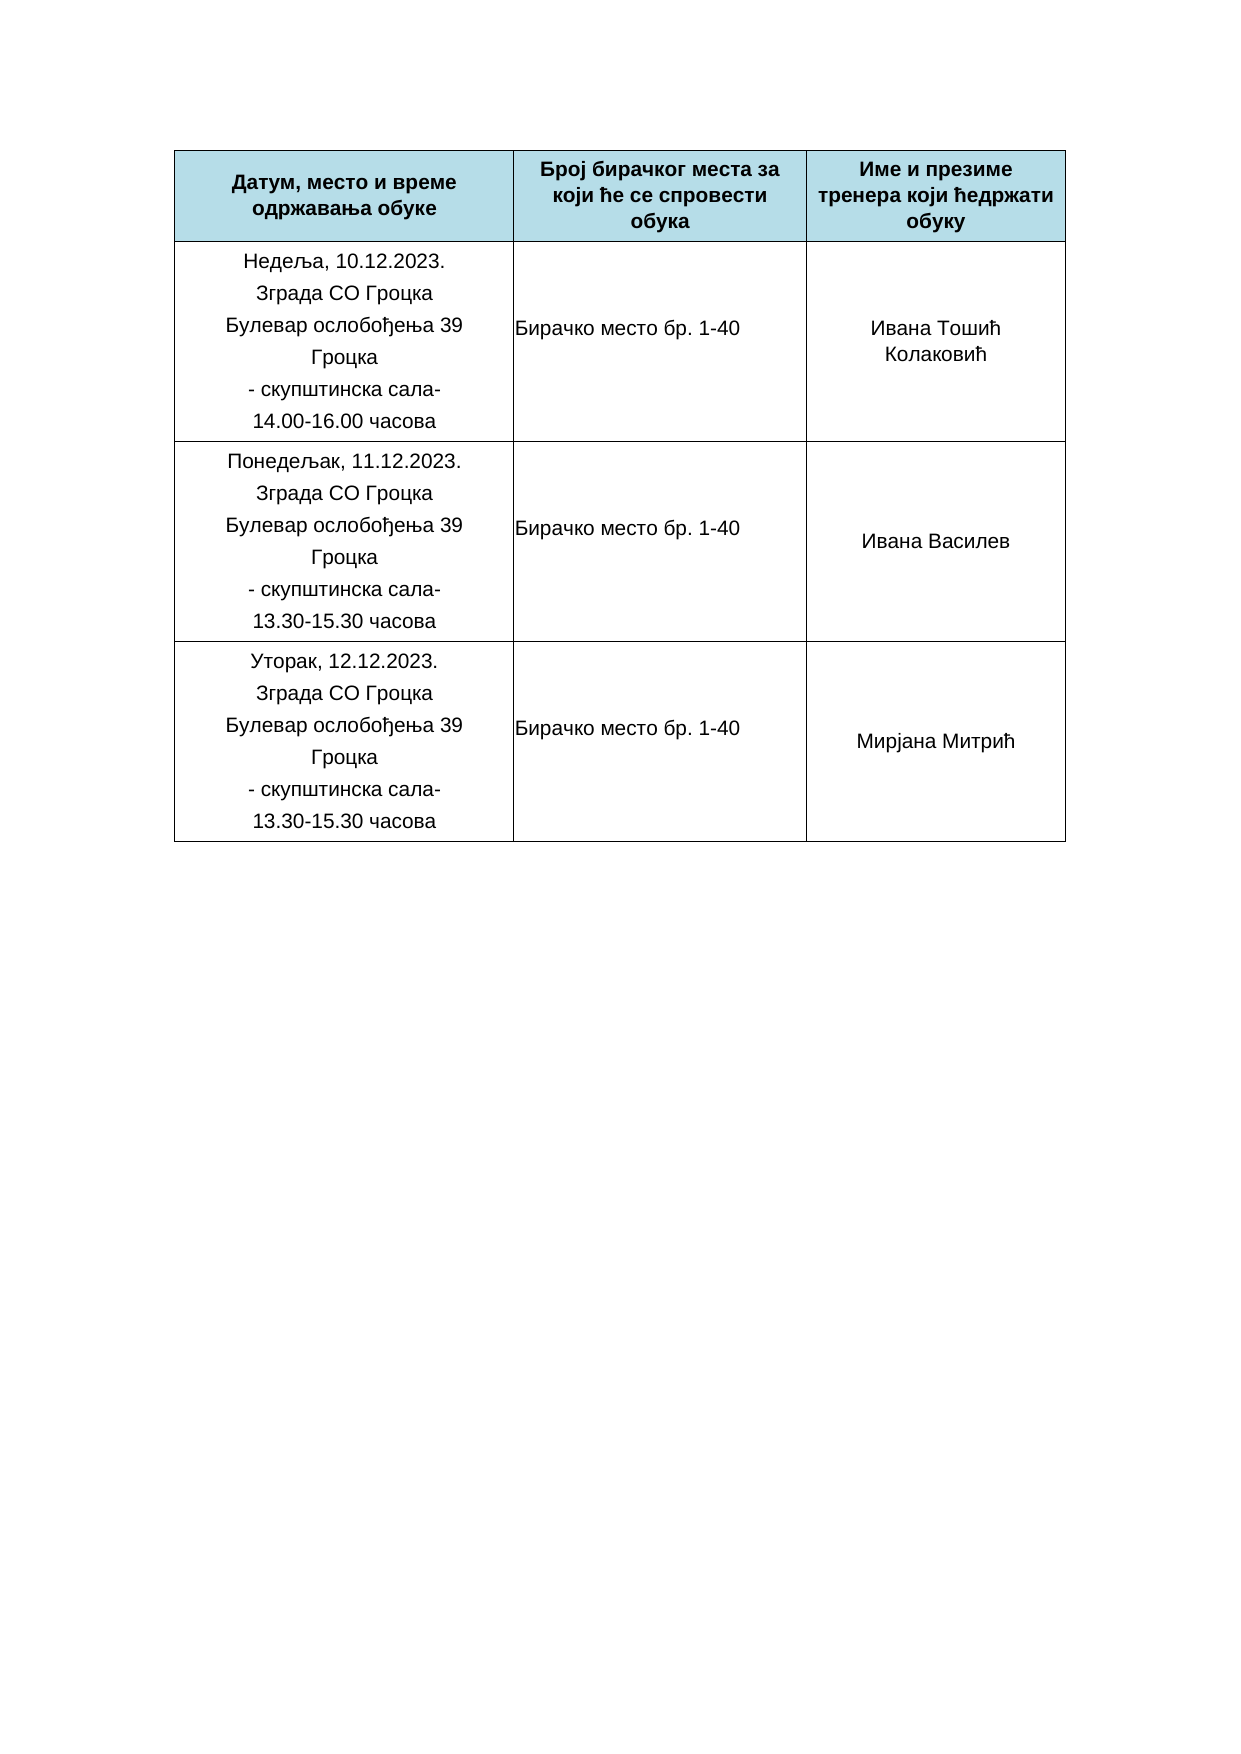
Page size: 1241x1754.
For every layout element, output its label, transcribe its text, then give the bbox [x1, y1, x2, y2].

table_cell Бирачко место бр. 1-40 [514, 642, 806, 841]
table_cell Недеља, 10.12.2023. Зграда СО Гроцка Булевар ослобођења 39 Гроцка - скупштинска сала- 14.00-16.00 часова [175, 242, 513, 441]
table_header Име и презиме тренера који ћедржати обуку [807, 151, 1065, 241]
table_cell Ивана Василев [807, 442, 1065, 641]
table_cell Мирјана Митрић [807, 642, 1065, 841]
table_cell Бирачко место бр. 1-40 [514, 442, 806, 641]
table_cell Уторак, 12.12.2023. Зграда СО Гроцка Булевар ослобођења 39 Гроцка - скупштинска сала- 13.30-15.30 часова [175, 642, 513, 841]
table_header Број бирачког места за који ће се спровести обука [514, 151, 806, 241]
table_header Датум, место и време одржавања обуке [175, 151, 513, 241]
table_cell Понедељак, 11.12.2023. Зграда СО Гроцка Булевар ослобођења 39 Гроцка - скупштинска сала- 13.30-15.30 часова [175, 442, 513, 641]
table_cell Ивана Тошић Колаковић [807, 242, 1065, 441]
table_cell Бирачко место бр. 1-40 [514, 242, 806, 441]
